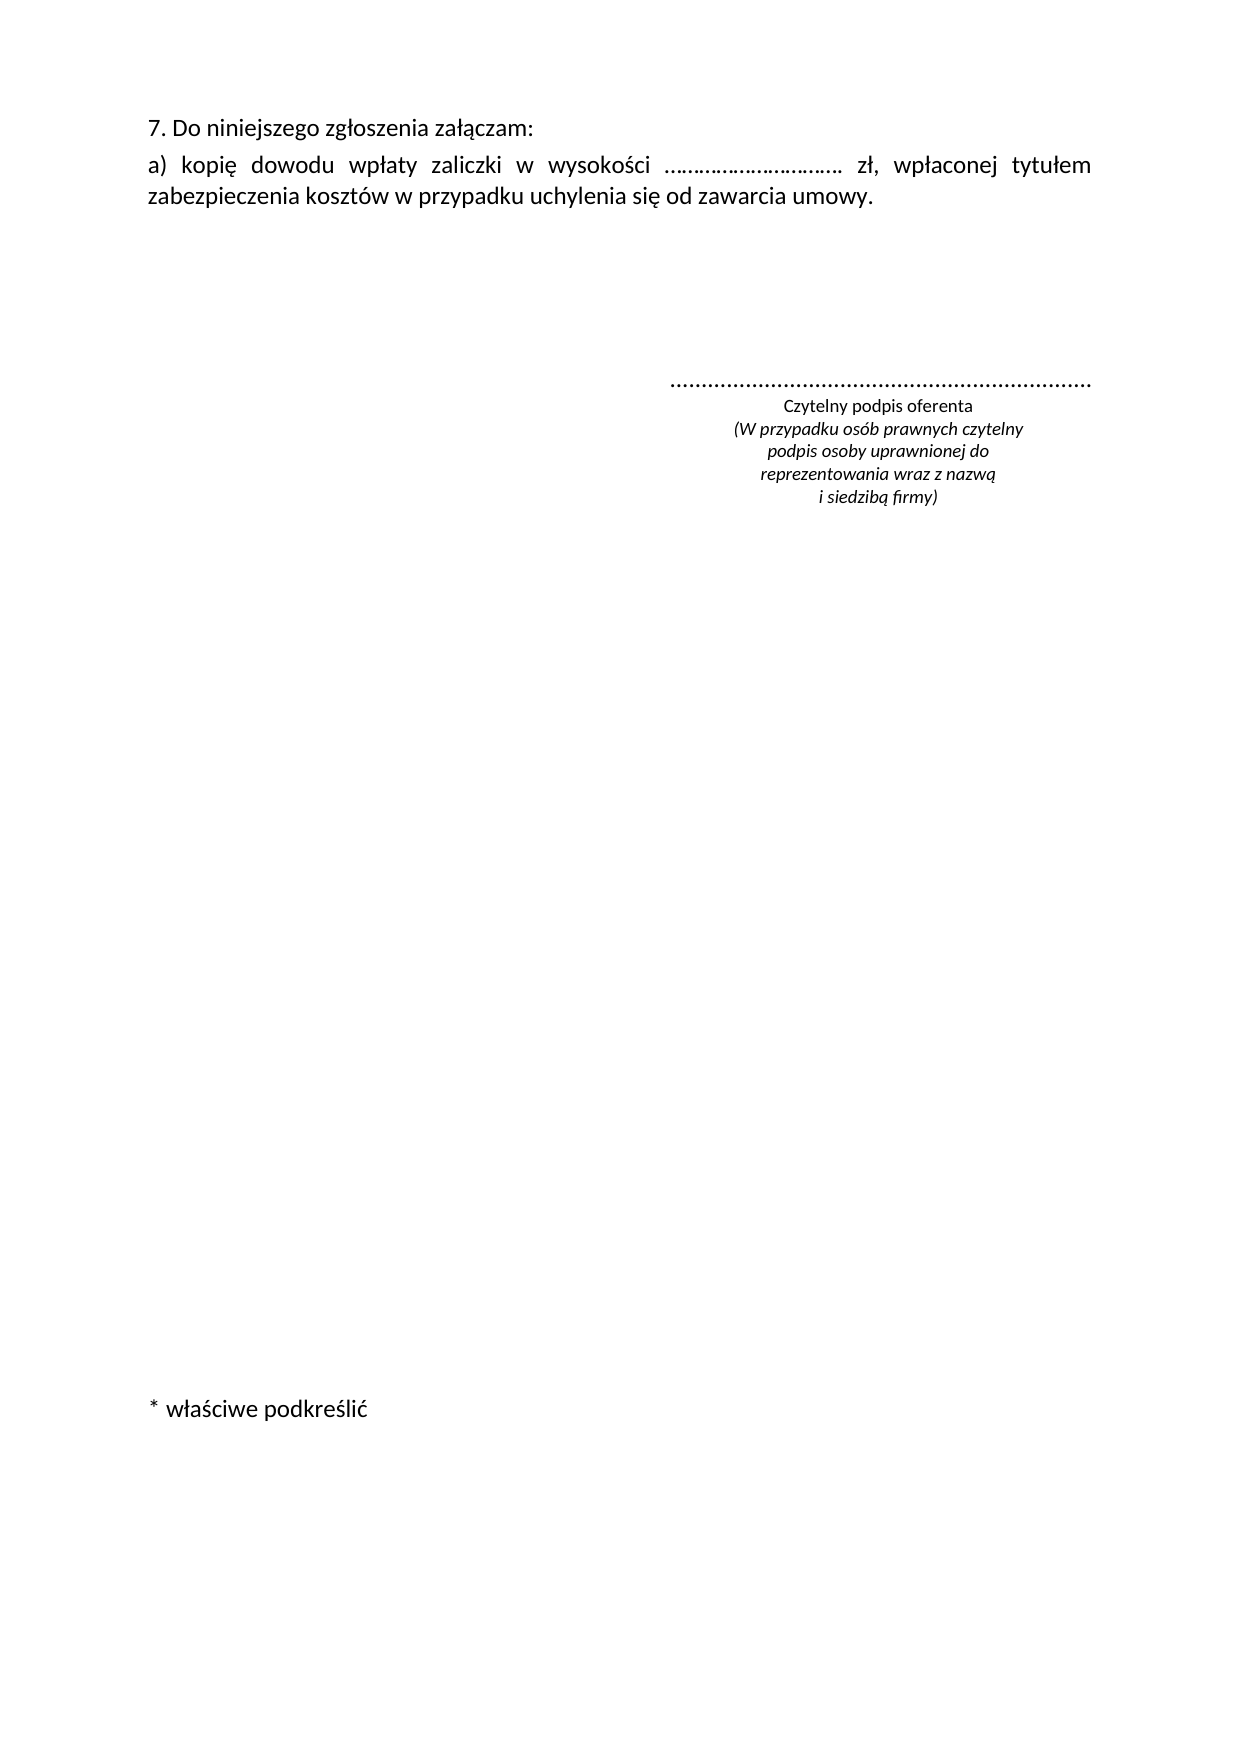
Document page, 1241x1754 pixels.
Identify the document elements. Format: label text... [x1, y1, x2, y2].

text podpis osoby uprawnionej do [590, 440, 1093, 463]
text ................................................................... [148, 363, 1093, 394]
text a) kopię dowodu wpłaty zaliczki w wysokości …………………………. zł, wpłaconej tytułem zabezpieczenia kosztów w przypadku uchylenia się od zawarcia umowy. [148, 150, 1093, 211]
text reprezentowania wraz z nazwą [590, 463, 1093, 486]
text i siedzibą firmy) [590, 486, 1093, 508]
text (W przypadku osób prawnych czytelny [590, 417, 1093, 440]
text * właściwe podkreślić [148, 1393, 1093, 1423]
text 7. Do niniejszego zgłoszenia załączam: [148, 112, 1093, 142]
text Czytelny podpis oferenta [590, 394, 1093, 417]
